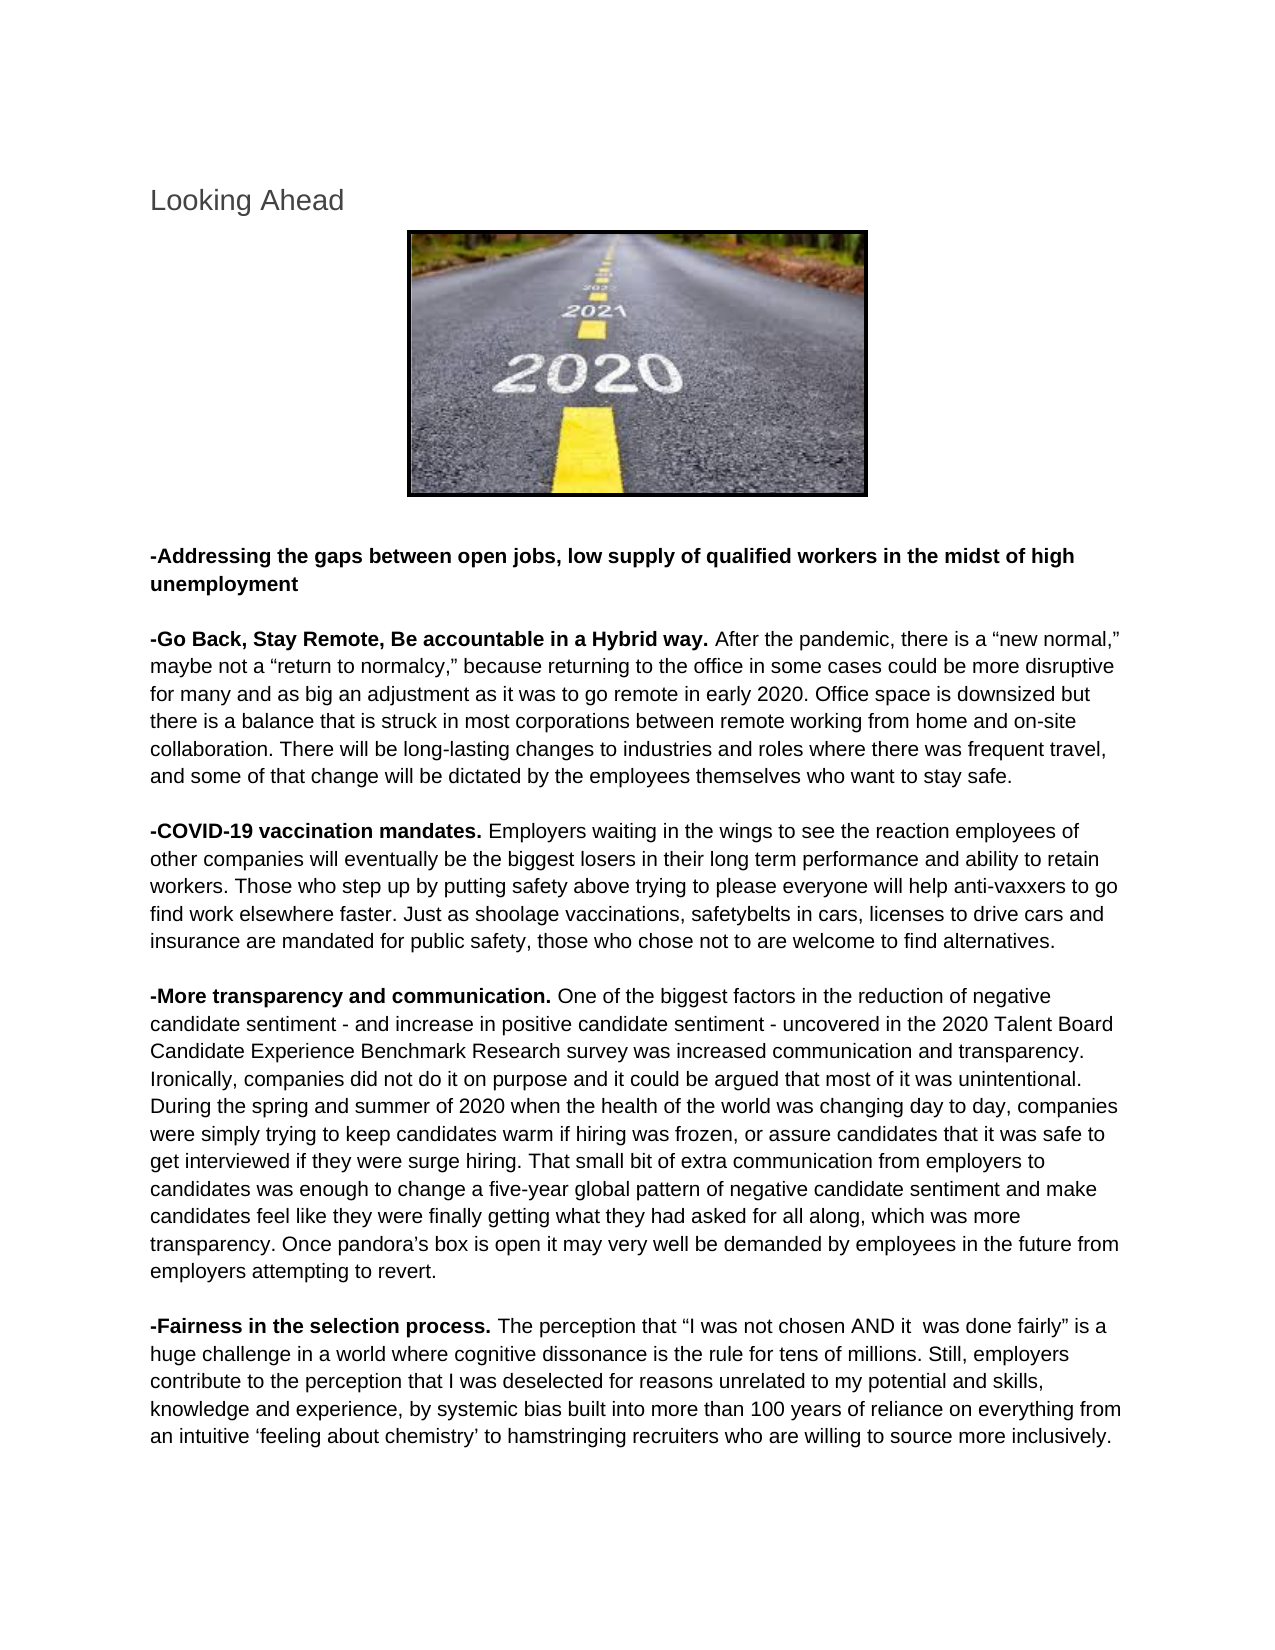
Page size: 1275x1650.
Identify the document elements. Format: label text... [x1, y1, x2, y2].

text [150, 1314, 1125, 1448]
text -More transparency and communication. One of the biggest factors in the reduction of negative candidate sentiment - and increase in positive candidate sentiment - uncovered in the 2020 Talent Board Candidate Experience Benchmark Research survey was increased communication and transparency. Ironically, companies did not do it on purpose and it could be argued that most of it was unintentional. During the spring and summer of 2020 when the health of the world was changing day to day, companies were simply trying to keep candidates warm if hiring was frozen, or assure candidates that it was safe to get interviewed if they were surge hiring. That small bit of extra communication from employers to candidates was enough to change a five-year global pattern of negative candidate sentiment and make candidates feel like they were finally getting what they had asked for all along, which was more transparency. Once pandora’s box is open it may very well be demanded by employees in the future from employers attempting to revert. [150, 984, 1125, 1283]
text -Addressing the gaps between open jobs, low supply of qualified workers in the midst of high unemployment [150, 544, 1125, 595]
text -Go Back, Stay Remote, Be accountable in a Hybrid way. After the pandemic, there is a “new normal,” maybe not a “return to normalcy,” because returning to the office in some cases could be more disruptive for many and as big an adjustment as it was to go remote in early 2020. Office space is downsized but there is a balance that is struck in most corporations between remote working from home and on-site collaboration. There will be long-lasting changes to industries and roles where there was frequent travel, and some of that change will be dictated by the employees themselves who want to stay safe. [150, 626, 1125, 788]
text -COVID-19 vaccination mandates. Employers waiting in the wings to see the reaction employees of other companies will eventually be the biggest losers in their long term performance and ability to retain workers. Those who step up by putting safety above trying to please everyone will help anti-vaxxers to go find work elsewhere faster. Just as shoolage vaccinations, safetybelts in cars, licenses to drive cars and insurance are mandated for public safety, those who chose not to are welcome to find alternatives. [150, 819, 1125, 953]
picture [411, 234, 864, 493]
subtitle Looking Ahead [150, 183, 1125, 217]
